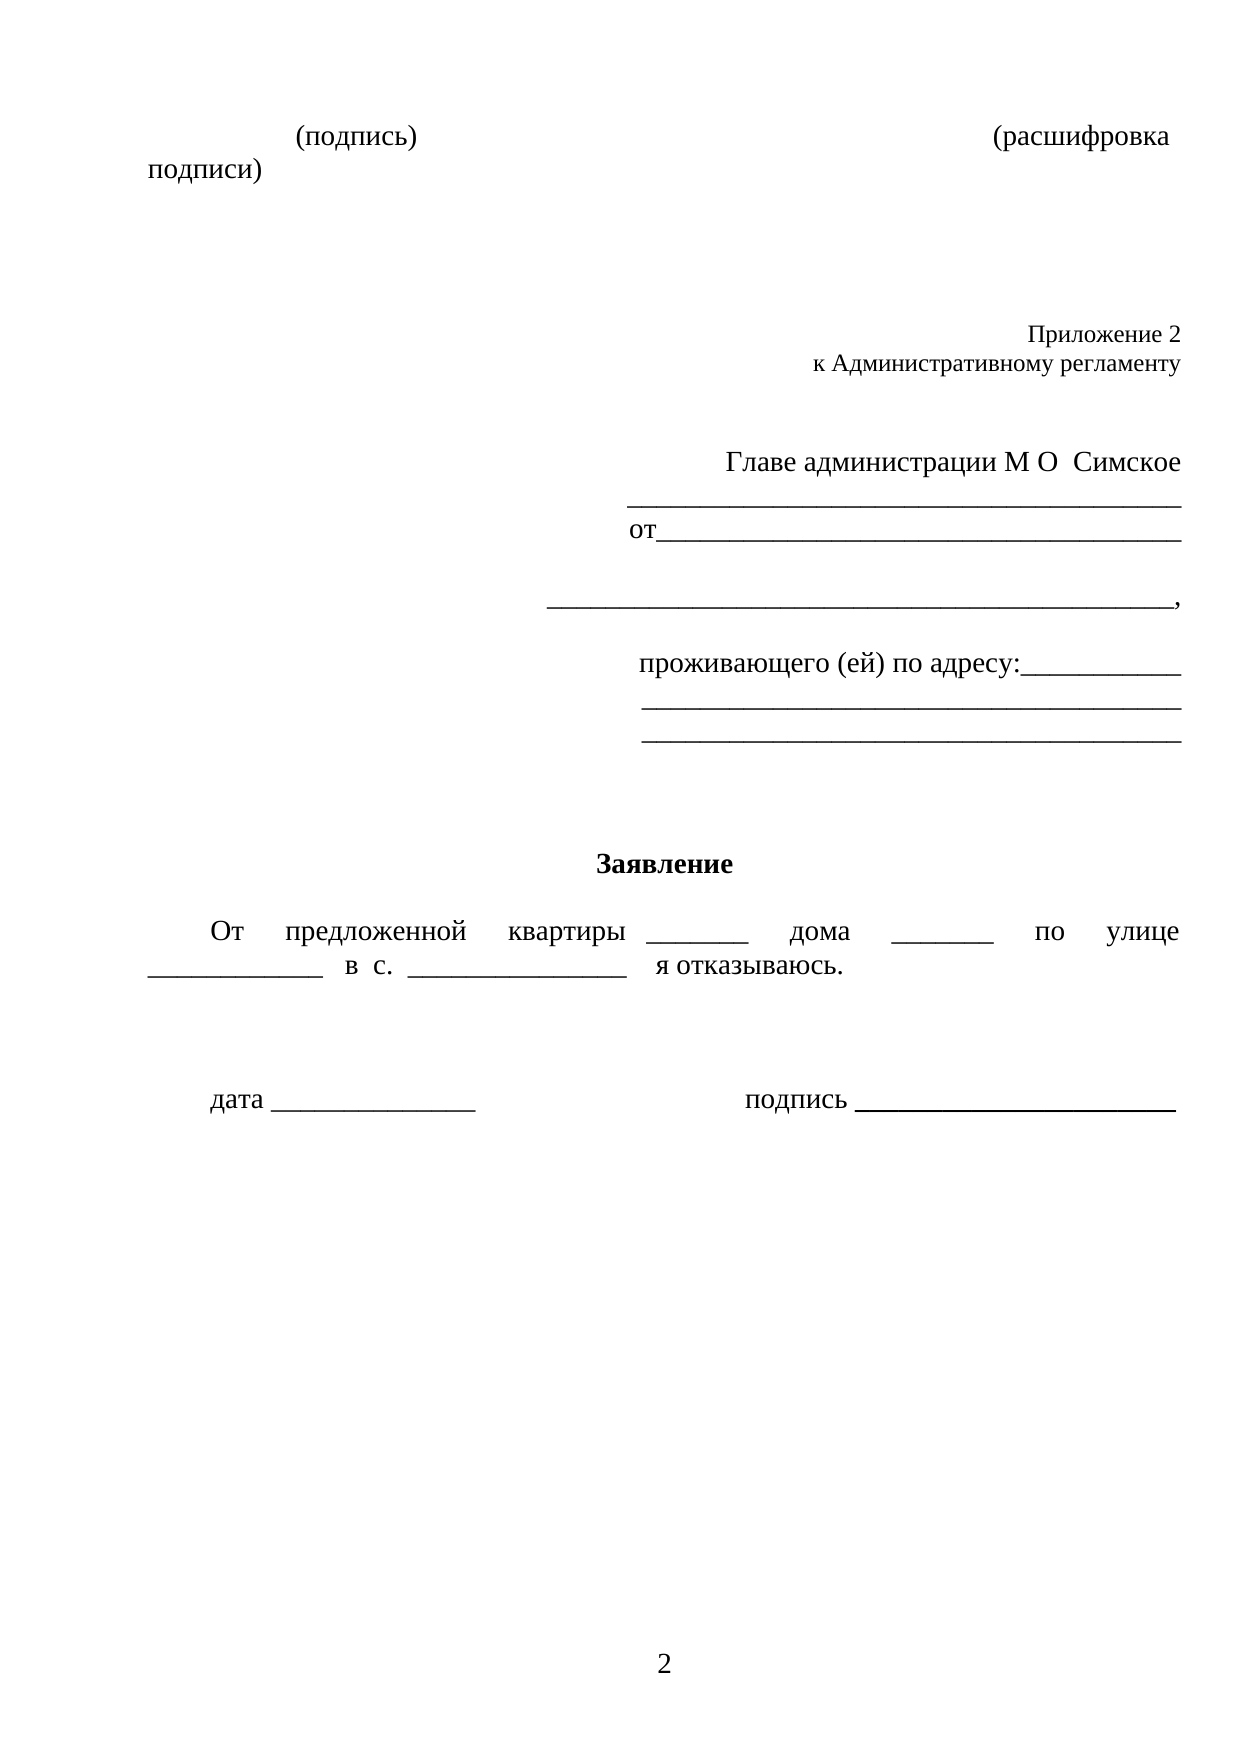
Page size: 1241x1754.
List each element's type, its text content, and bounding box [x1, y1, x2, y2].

text _____________________________________ [148, 712, 1181, 746]
text (подпись) (расшифровка подписи) [148, 118, 1181, 185]
text проживающего (ей) по адресу:___________ [148, 645, 1181, 679]
text _____________________________________ [148, 679, 1181, 712]
text Главе администрации М О Симское [148, 444, 1181, 477]
text Заявление [148, 846, 1181, 880]
text ______________________________________ [148, 477, 1181, 511]
text от____________________________________ [148, 511, 1181, 544]
text Приложение 2 [148, 319, 1181, 348]
text ___________________________________________, [148, 578, 1181, 612]
text дата ______________ подпись ______________________ [148, 1081, 1181, 1115]
text к Административному регламенту [148, 348, 1181, 377]
text От предложенной квартиры _______ дома _______ по улице ____________ в с. _______________ я отказываюсь. [148, 913, 1181, 981]
